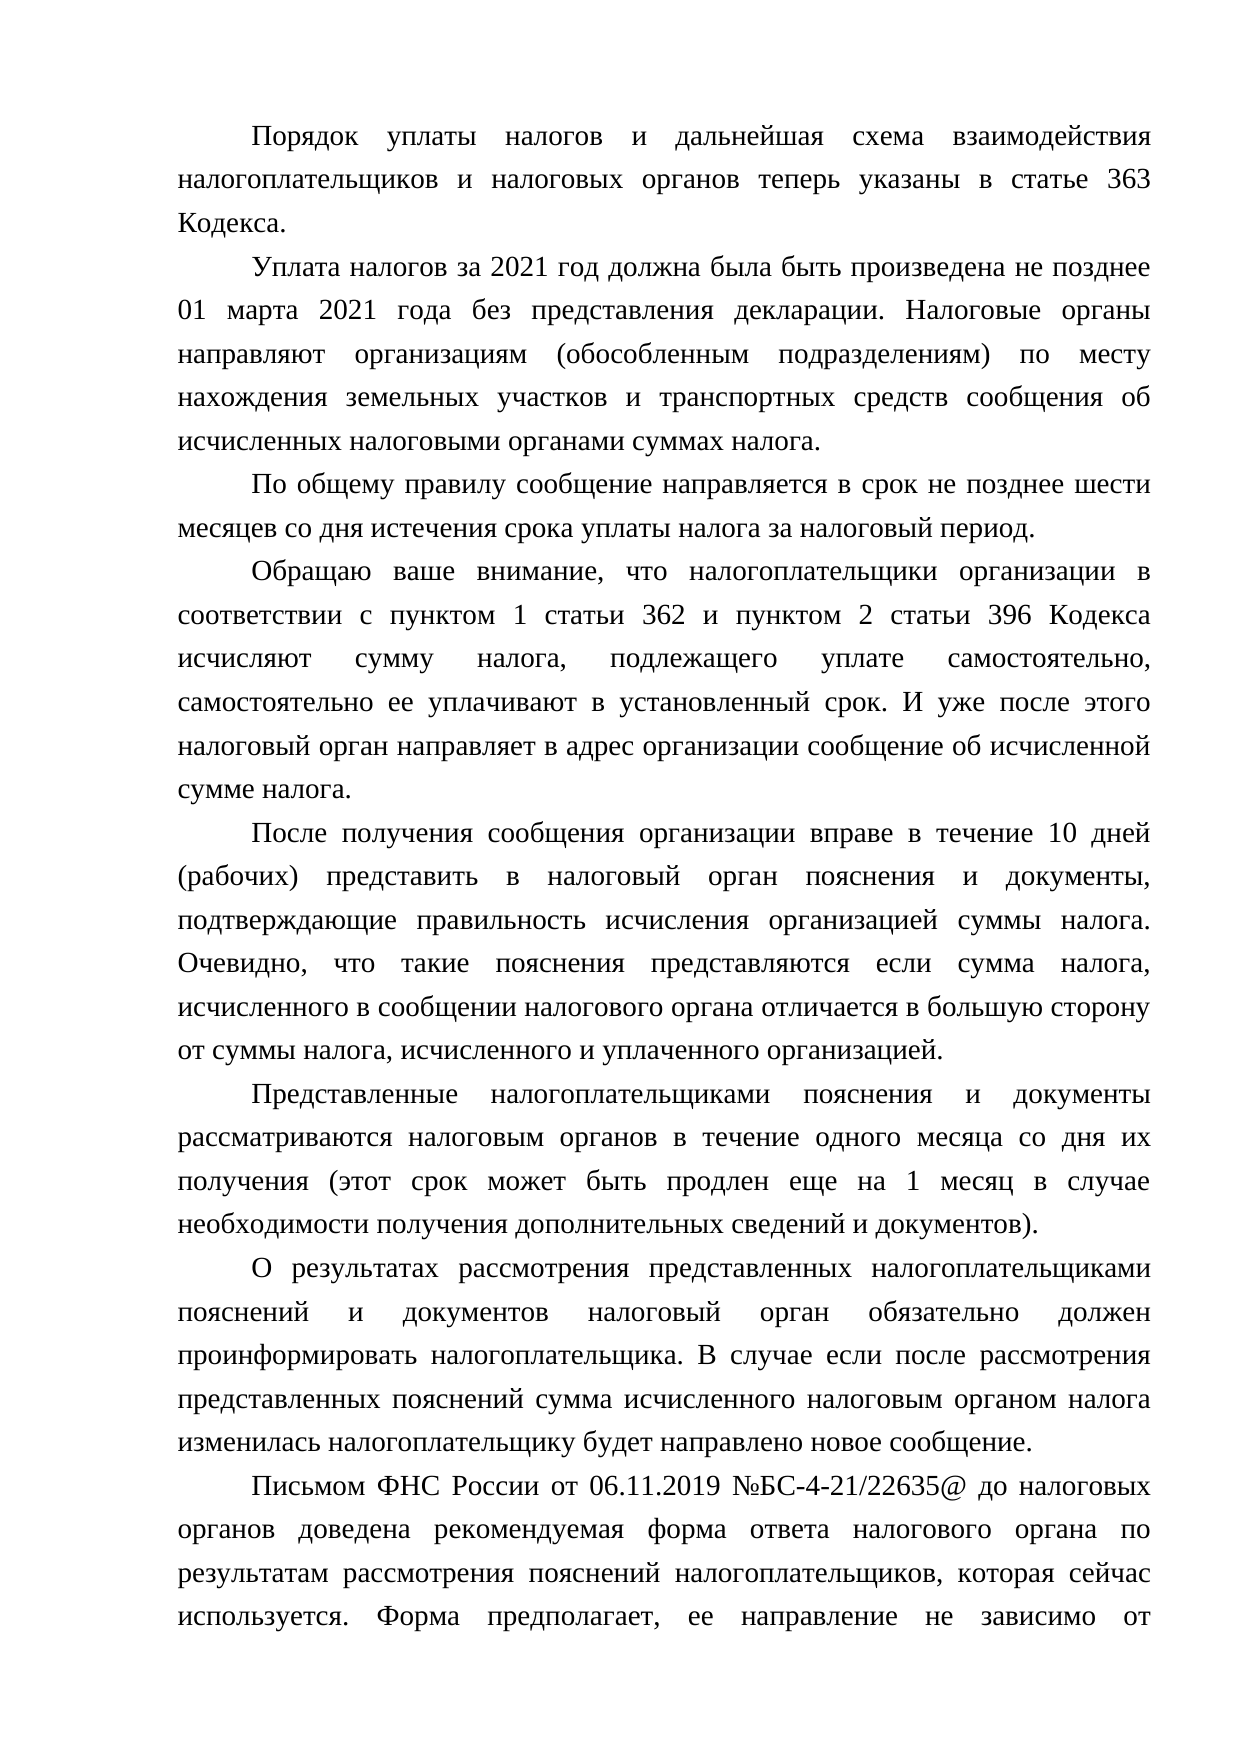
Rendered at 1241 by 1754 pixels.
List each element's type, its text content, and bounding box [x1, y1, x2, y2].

text О результатах рассмотрения представленных налогоплательщиками пояснений и документов налоговый орган обязательно должен проинформировать налогоплательщика. В случае если после рассмотрения представленных пояснений сумма исчисленного налоговым органом налога изменилась налогоплательщику будет направлено новое сообщение. [177, 1250, 1152, 1458]
text По общему правилу сообщение направляется в срок не позднее шести месяцев со дня истечения срока уплаты налога за налоговый период. [177, 466, 1152, 543]
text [177, 1468, 1152, 1632]
text Обращаю ваше внимание, что налогоплательщики организации в соответствии с пунктом 1 статьи 362 и пунктом 2 статьи 396 Кодекса исчисляют сумму налога, подлежащего уплате самостоятельно, самостоятельно ее уплачивают в установленный срок. И уже после этого налоговый орган направляет в адрес организации сообщение об исчисленной сумме налога. [177, 553, 1152, 805]
text Представленные налогоплательщиками пояснения и документы рассматриваются налоговым органов в течение одного месяца со дня их получения (этот срок может быть продлен еще на 1 месяц в случае необходимости получения дополнительных сведений и документов). [177, 1076, 1152, 1240]
text После получения сообщения организации вправе в течение 10 дней (рабочих) представить в налоговый орган пояснения и документы, подтверждающие правильность исчисления организацией суммы налога. Очевидно, что такие пояснения представляются если сумма налога, исчисленного в сообщении налогового органа отличается в большую сторону от суммы налога, исчисленного и уплаченного организацией. [177, 815, 1152, 1066]
text Уплата налогов за 2021 год должна была быть произведена не позднее 01 марта 2021 года без представления декларации. Налоговые органы направляют организациям (обособленным подразделениям) по месту нахождения земельных участков и транспортных средств сообщения об исчисленных налоговыми органами суммах налога. [177, 249, 1152, 456]
text Порядок уплаты налогов и дальнейшая схема взаимодействия налогоплательщиков и налоговых органов теперь указаны в статье 363 Кодекса. [177, 118, 1152, 239]
